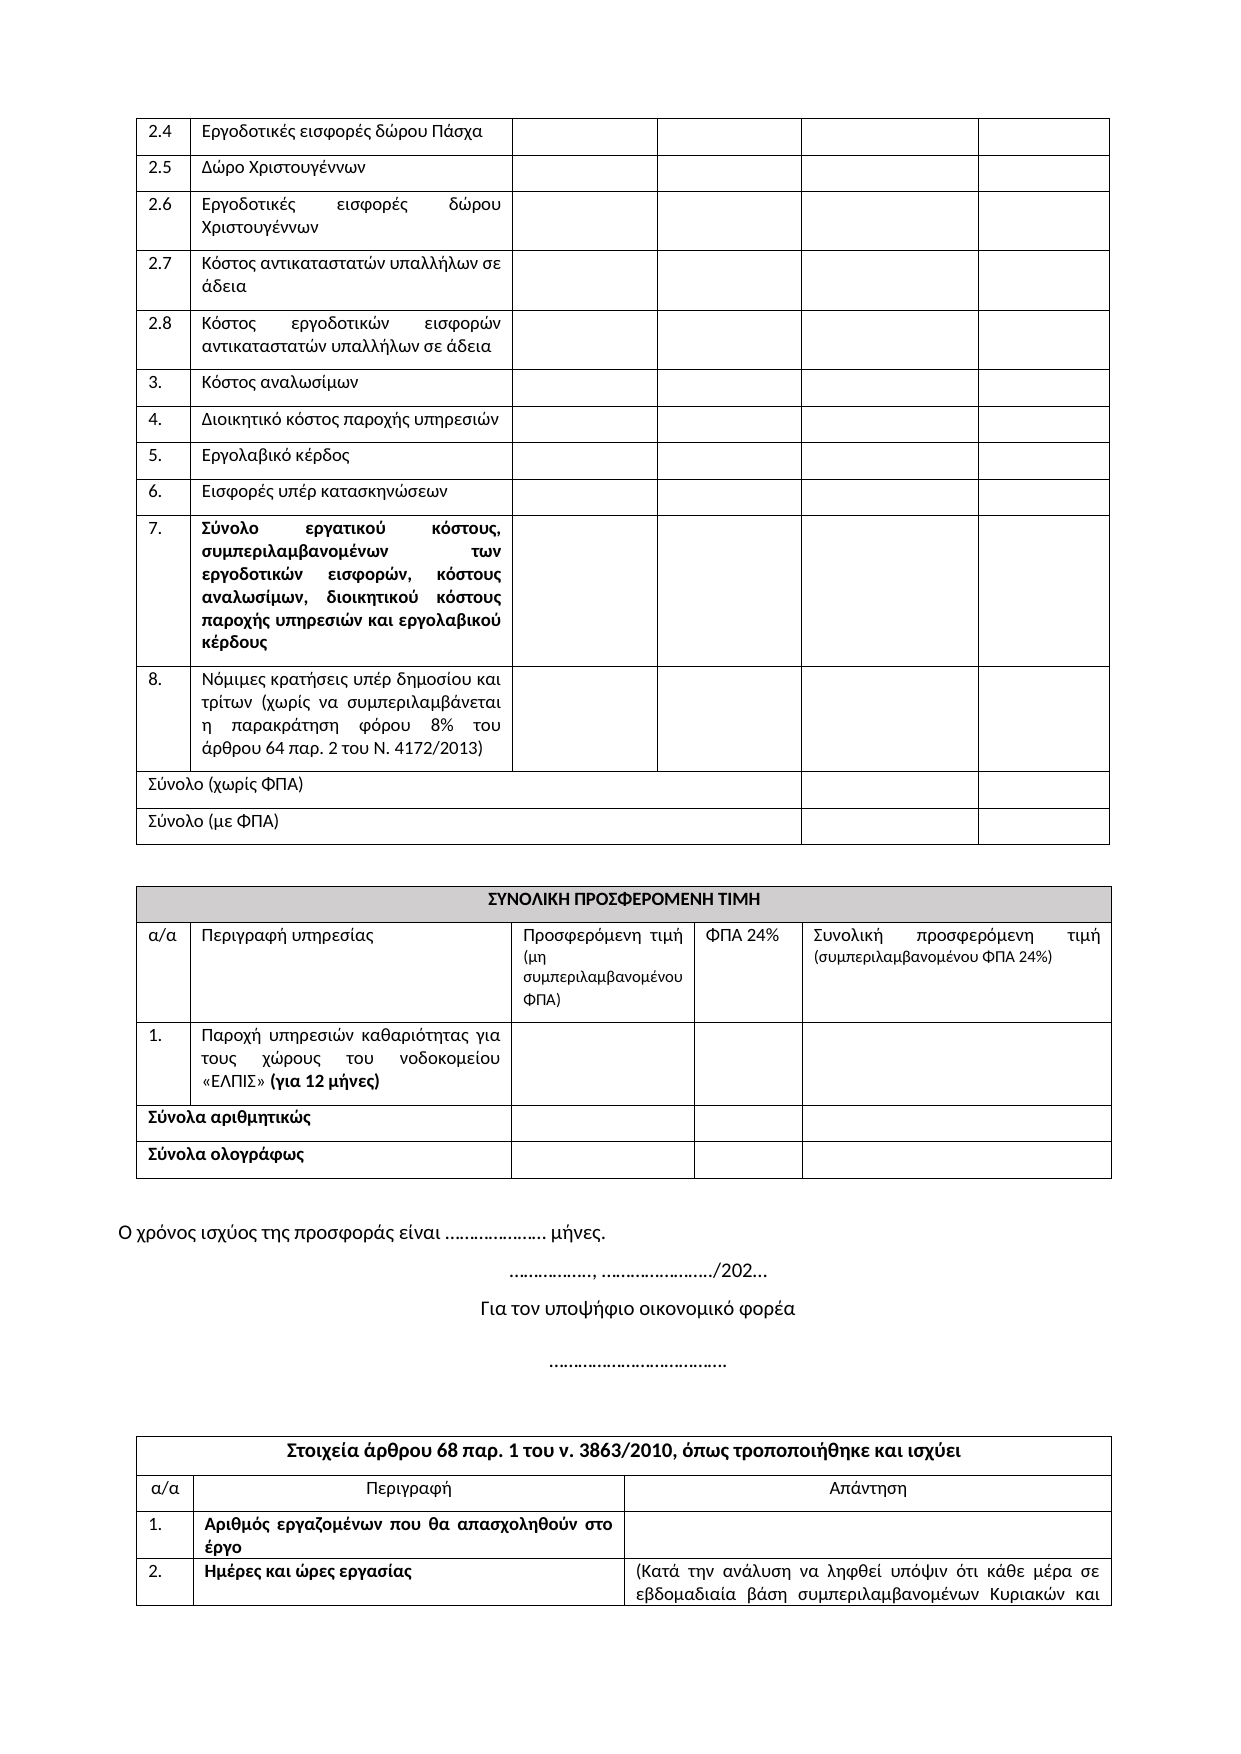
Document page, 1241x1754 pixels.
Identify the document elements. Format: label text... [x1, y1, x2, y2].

table_cell [803, 1106, 1111, 1141]
table_cell 7. [137, 516, 190, 666]
table_cell [802, 809, 978, 844]
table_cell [625, 1559, 1111, 1605]
table_cell [979, 480, 1109, 515]
table_cell [513, 370, 657, 406]
table_cell [513, 156, 657, 191]
table_cell [979, 809, 1109, 844]
table_cell [513, 516, 657, 666]
table_cell [979, 667, 1109, 771]
table_cell [979, 192, 1109, 250]
table_cell [802, 192, 978, 250]
table_cell [802, 251, 978, 310]
table_cell Διοικητικό κόστος παροχής υπηρεσιών [191, 407, 512, 442]
table_cell [979, 119, 1109, 154]
table_cell Περιγραφή υπηρεσίας [191, 923, 511, 1022]
table_cell [658, 667, 801, 771]
table_cell 4. [137, 407, 190, 442]
table_cell Συνολική προσφερόμενη τιμή (συμπεριλαμβανομένου ΦΠΑ 24%) [803, 923, 1111, 1022]
table_cell Εισφορές υπέρ κατασκηνώσεων [191, 480, 512, 515]
table_cell Νόμιμες κρατήσεις υπέρ δημοσίου και τρίτων (χωρίς να συμπεριλαμβάνεται η παρακράτηση φόρου 8% του άρθρου 64 παρ. 2 του Ν. 4172/2013) [191, 667, 512, 771]
table_cell [512, 1142, 694, 1177]
table_header Στοιχεία άρθρου 68 παρ. 1 του ν. 3863/2010, όπως τροποποιήθηκε και ισχύει [137, 1437, 1111, 1475]
table_cell [658, 156, 801, 191]
table_cell [513, 443, 657, 478]
text Ο χρόνος ισχύος της προσφοράς είναι ………………… μήνες. [118, 1219, 1158, 1244]
table_cell Σύνολο (με ΦΠΑ) [137, 809, 801, 844]
table_cell [513, 119, 657, 154]
table_cell [513, 407, 657, 442]
table_cell Αριθμός εργαζομένων που θα απασχοληθούν στο έργο [194, 1512, 624, 1558]
table_cell [658, 407, 801, 442]
table_cell [658, 192, 801, 250]
table_cell [802, 443, 978, 478]
table_cell [695, 1023, 802, 1104]
table_cell [513, 311, 657, 369]
table_cell Κόστος αναλωσίμων [191, 370, 512, 406]
table_cell [979, 251, 1109, 310]
table_cell [658, 480, 801, 515]
table_cell Προσφερόμενη τιμή (μη συμπεριλαμβανομένου ΦΠΑ) [512, 923, 694, 1022]
table_cell Κόστος εργοδοτικών εισφορών αντικαταστατών υπαλλήλων σε άδεια [191, 311, 512, 369]
table_cell Απάντηση [625, 1476, 1111, 1511]
table_cell [979, 311, 1109, 369]
table_cell [512, 1106, 694, 1141]
table_cell [802, 407, 978, 442]
table_cell [658, 119, 801, 154]
table_cell [513, 192, 657, 250]
table_cell [658, 311, 801, 369]
table_cell [658, 370, 801, 406]
text ………………………………. [118, 1348, 1158, 1373]
table_cell [979, 443, 1109, 478]
text …………….., …………………../202… [118, 1257, 1158, 1282]
table_cell Κόστος αντικαταστατών υπαλλήλων σε άδεια [191, 251, 512, 310]
table_cell [802, 772, 978, 808]
table_cell [625, 1512, 1111, 1558]
table_cell [802, 119, 978, 154]
table_cell 2.6 [137, 192, 190, 250]
table_cell Παροχή υπηρεσιών καθαριότητας για τους χώρους του νοδοκομείου «ΕΛΠΙΣ» (για 12 μήνες) [191, 1023, 511, 1104]
table_cell [513, 667, 657, 771]
table_cell [979, 407, 1109, 442]
table_header ΣΥΝΟΛΙΚΗ ΠΡΟΣΦΕΡΟΜΕΝΗ ΤΙΜΗ [137, 887, 1111, 922]
table_cell [803, 1142, 1111, 1177]
table_cell 2.4 [137, 119, 190, 154]
table_cell [513, 251, 657, 310]
table_cell ΦΠΑ 24% [695, 923, 802, 1022]
table_cell 8. [137, 667, 190, 771]
table_cell 5. [137, 443, 190, 478]
table_cell [658, 443, 801, 478]
table_cell [802, 370, 978, 406]
table_cell 2.8 [137, 311, 190, 369]
table_cell 3. [137, 370, 190, 406]
table_cell [803, 1023, 1111, 1104]
table_cell [802, 516, 978, 666]
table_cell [194, 1559, 624, 1605]
table_cell [802, 156, 978, 191]
table_cell α/α [137, 923, 190, 1022]
table_cell 2.5 [137, 156, 190, 191]
table_cell 2. [137, 1559, 193, 1605]
table_cell Σύνολα ολογράφως [137, 1142, 511, 1177]
table_cell Δώρο Χριστουγέννων [191, 156, 512, 191]
table_cell [695, 1106, 802, 1141]
table_cell [513, 480, 657, 515]
table_cell α/α [137, 1476, 193, 1511]
table_cell [979, 516, 1109, 666]
table_cell [802, 480, 978, 515]
table_cell Σύνολα αριθμητικώς [137, 1106, 511, 1141]
table_cell [802, 311, 978, 369]
table_cell [695, 1142, 802, 1177]
table_cell Εργολαβικό κέρδος [191, 443, 512, 478]
table_cell [979, 156, 1109, 191]
table_cell 1. [137, 1023, 190, 1104]
table_cell [802, 667, 978, 771]
table_cell [979, 772, 1109, 808]
table_cell Εργοδοτικές εισφορές δώρου Χριστουγέννων [191, 192, 512, 250]
table_cell Σύνολο (χωρίς ΦΠΑ) [137, 772, 801, 808]
table_cell [658, 516, 801, 666]
text Για τον υποψήφιο οικονομικό φορέα [118, 1295, 1158, 1320]
table_cell Εργοδοτικές εισφορές δώρου Πάσχα [191, 119, 512, 154]
table_cell 1. [137, 1512, 193, 1558]
table_cell [512, 1023, 694, 1104]
table_cell Περιγραφή [194, 1476, 624, 1511]
table_cell [979, 370, 1109, 406]
table_cell Σύνολο εργατικού κόστους, συμπεριλαμβανομένων των εργοδοτικών εισφορών, κόστους αναλωσίμων, διοικητικού κόστους παροχής υπηρεσιών και εργολαβικού κέρδους [191, 516, 512, 666]
table_cell 2.7 [137, 251, 190, 310]
table_cell 6. [137, 480, 190, 515]
table_cell [658, 251, 801, 310]
